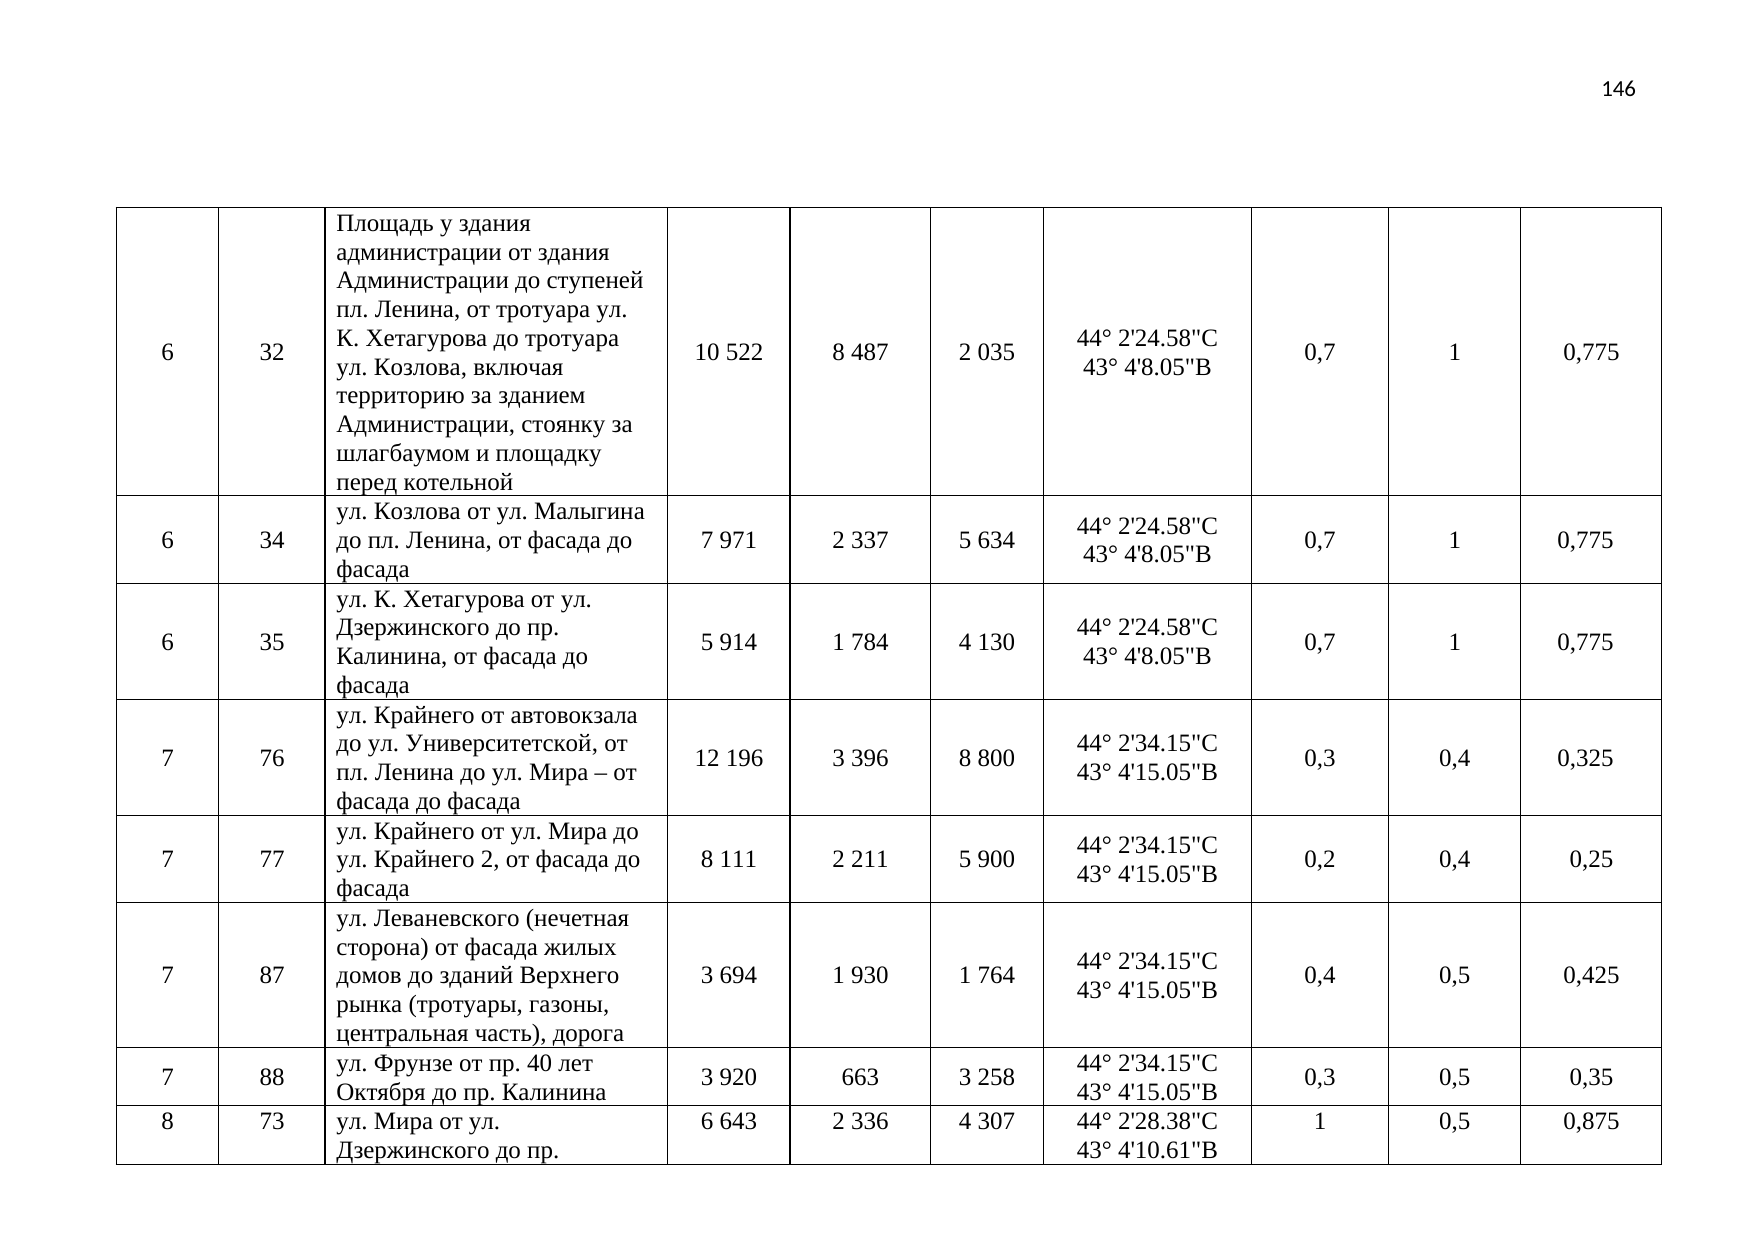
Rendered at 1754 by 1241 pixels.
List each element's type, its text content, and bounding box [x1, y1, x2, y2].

table_cell 8 [117, 1106, 218, 1164]
table_cell 1 764 [931, 903, 1043, 1047]
table_cell 0,775 [1521, 208, 1661, 495]
table_cell 0,3 [1252, 1048, 1388, 1105]
table_cell 44° 2'34.15"С 43° 4'15.05"В [1044, 816, 1251, 902]
table_cell 44° 2'34.15"С 43° 4'15.05"В [1044, 1048, 1251, 1105]
table_cell 0,4 [1252, 903, 1388, 1047]
table_cell 0,7 [1252, 496, 1388, 583]
table_cell 6 [117, 208, 218, 495]
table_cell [1044, 1106, 1251, 1164]
table_cell 8 111 [668, 816, 789, 902]
table_cell 0,775 [1521, 584, 1661, 699]
table_cell 3 920 [668, 1048, 789, 1105]
table_cell 7 [117, 700, 218, 815]
table_cell 76 [219, 700, 324, 815]
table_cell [326, 1106, 667, 1164]
table_cell 0,7 [1252, 208, 1388, 495]
table_cell 6 [117, 584, 218, 699]
table_cell 44° 2'24.58"С 43° 4'8.05"В [1044, 496, 1251, 583]
table_cell 1 [1389, 208, 1520, 495]
table_cell 73 [219, 1106, 324, 1164]
table_cell ул. Крайнего от ул. Мира до ул. Крайнего 2, от фасада до фасада [326, 816, 667, 902]
table_cell ул. К. Хетагурова от ул. Дзержинского до пр. Калинина, от фасада до фасада [326, 584, 667, 699]
table_cell ул. Крайнего от автовокзала до ул. Университетской, от пл. Ленина до ул. Мира – от фасада до фасада [326, 700, 667, 815]
table_cell 10 522 [668, 208, 789, 495]
table_cell 0,5 [1389, 1048, 1520, 1105]
table_cell 0,775 [1521, 496, 1661, 583]
table_cell 1 [1389, 584, 1520, 699]
table_cell 1 [1252, 1106, 1388, 1164]
table_cell 3 694 [668, 903, 789, 1047]
table_cell 3 396 [791, 700, 930, 815]
table_cell 4 130 [931, 584, 1043, 699]
table_cell 0,875 [1521, 1106, 1661, 1164]
table_cell 7 [117, 816, 218, 902]
table_cell 2 035 [931, 208, 1043, 495]
table_cell 3 258 [931, 1048, 1043, 1105]
table_cell 87 [219, 903, 324, 1047]
table_cell 1 [1389, 496, 1520, 583]
table_cell 6 643 [668, 1106, 789, 1164]
table_cell 2 336 [791, 1106, 930, 1164]
table_cell 34 [219, 496, 324, 583]
table_cell 7 971 [668, 496, 789, 583]
table_cell 0,25 [1521, 816, 1661, 902]
table_cell 2 211 [791, 816, 930, 902]
table_cell ул. Козлова от ул. Малыгина до пл. Ленина, от фасада до фасада [326, 496, 667, 583]
table_cell 8 487 [791, 208, 930, 495]
table_cell 6 [117, 496, 218, 583]
table_cell ул. Фрунзе от пр. 40 лет Октября до пр. Калинина [326, 1048, 667, 1105]
table_cell 44° 2'24.58"С 43° 4'8.05"В [1044, 584, 1251, 699]
table_cell 0,7 [1252, 584, 1388, 699]
table_cell 32 [219, 208, 324, 495]
table_cell 0,3 [1252, 700, 1388, 815]
table_cell 44° 2'34.15"С 43° 4'15.05"В [1044, 903, 1251, 1047]
table_cell 0,4 [1389, 700, 1520, 815]
table_cell 663 [791, 1048, 930, 1105]
table_cell 5 914 [668, 584, 789, 699]
table_cell Площадь у здания администрации от здания Администрации до ступеней пл. Ленина, от тротуара ул. К. Хетагурова до тротуара ул. Козлова, включая территорию за зданием Администрации, стоянку за шлагбаумом и площадку перед котельной [326, 208, 667, 495]
table_cell 44° 2'34.15"С 43° 4'15.05"В [1044, 700, 1251, 815]
table_cell 5 900 [931, 816, 1043, 902]
table_cell 5 634 [931, 496, 1043, 583]
table_cell 2 337 [791, 496, 930, 583]
table_cell 4 307 [931, 1106, 1043, 1164]
table_cell 0,5 [1389, 903, 1520, 1047]
table_cell 7 [117, 903, 218, 1047]
table_cell 88 [219, 1048, 324, 1105]
table_cell 7 [117, 1048, 218, 1105]
table_cell 0,4 [1389, 816, 1520, 902]
table_cell 44° 2'24.58"С 43° 4'8.05"В [1044, 208, 1251, 495]
table_cell 1 930 [791, 903, 930, 1047]
table_cell 8 800 [931, 700, 1043, 815]
table_cell 1 784 [791, 584, 930, 699]
table_cell ул. Леваневского (нечетная сторона) от фасада жилых домов до зданий Верхнего рынка (тротуары, газоны, центральная часть), дорога [326, 903, 667, 1047]
table_cell 0,5 [1389, 1106, 1520, 1164]
table_cell 12 196 [668, 700, 789, 815]
table_cell 77 [219, 816, 324, 902]
table_cell 0,425 [1521, 903, 1661, 1047]
table_cell 0,325 [1521, 700, 1661, 815]
table_cell 35 [219, 584, 324, 699]
table_cell 0,35 [1521, 1048, 1661, 1105]
table_cell 0,2 [1252, 816, 1388, 902]
